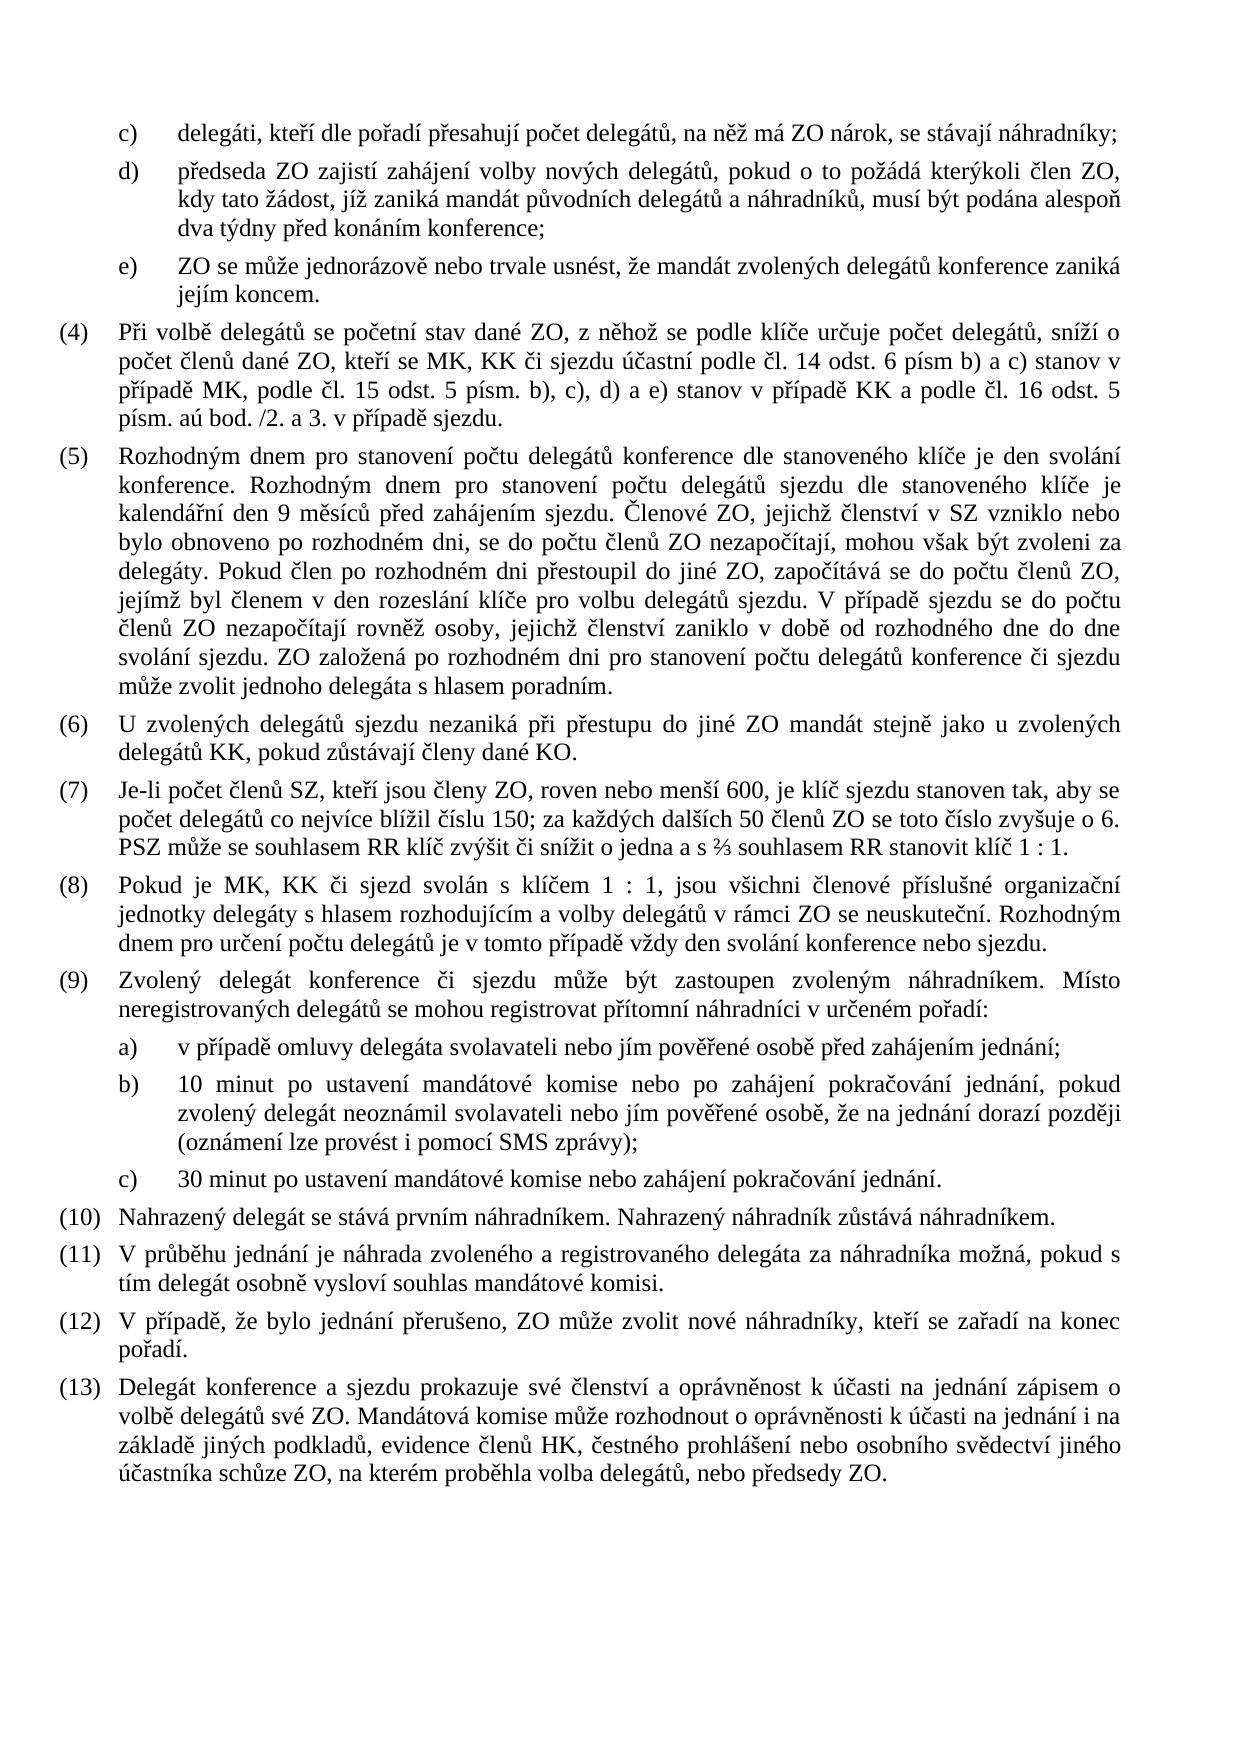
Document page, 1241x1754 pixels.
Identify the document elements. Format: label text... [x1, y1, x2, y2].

text Rozhodným dnem pro stanovení počtu delegátů konference dle stanoveného klíče je den svolání konference. Rozhodným dnem pro stanovení počtu delegátů sjezdu dle stanoveného klíče je kalendářní den 9 měsíců před zahájením sjezdu. Členové ZO, jejichž členství v SZ vzniklo nebo bylo obnoveno po rozhodném dni, se do počtu členů ZO nezapočítají, mohou však být zvoleni za delegáty. Pokud člen po rozhodném dni přestoupil do jiné ZO, započítává se do počtu členů ZO, jejímž byl členem v den rozeslání klíče pro volbu delegátů sjezdu. V případě sjezdu se do počtu členů ZO nezapočítají rovněž osoby, jejichž členství zaniklo v době od rozhodného dne do dne svolání sjezdu. ZO založená po rozhodném dni pro stanovení počtu delegátů konference či sjezdu může zvolit jednoho delegáta s hlasem poradním. [59, 441, 1122, 700]
list delegáti, kteří dle pořadí přesahují počet delegátů, na něž má ZO nárok, se stávají náhradníky; [118, 118, 1122, 147]
text Delegát konference a sjezdu prokazuje své členství a oprávněnost k účasti na jednání zápisem o volbě delegátů své ZO. Mandátová komise může rozhodnout o oprávněnosti k účasti na jednání i na základě jiných podkladů, evidence členů HK, čestného prohlášení nebo osobního svědectví jiného účastníka schůze ZO, na kterém proběhla volba delegátů, nebo předsedy ZO. [59, 1372, 1122, 1487]
text Zvolený delegát konference či sjezdu může být zastoupen zvoleným náhradníkem. Místo neregistrovaných delegátů se mohou registrovat přítomní náhradníci v určeném pořadí: [59, 965, 1122, 1023]
list předseda ZO zajistí zahájení volby nových delegátů, pokud o to požádá kterýkoli člen ZO, kdy tato žádost, jíž zaniká mandát původních delegátů a náhradníků, musí být podána alespoň dva týdny před konáním konference; [118, 156, 1122, 242]
text Při volbě delegátů se početní stav dané ZO, z něhož se podle klíče určuje počet delegátů, sníží o počet členů dané ZO, kteří se MK, KK či sjezdu účastní podle čl. 14 odst. 6 písm b) a c) stanov v případě MK, podle čl. 15 odst. 5 písm. b), c), d) a e) stanov v případě KK a podle čl. 16 odst. 5 písm. aú bod. /2. a 3. v případě sjezdu. [59, 317, 1122, 432]
text U zvolených delegátů sjezdu nezaniká při přestupu do jiné ZO mandát stejně jako u zvolených delegátů KK, pokud zůstávají členy dané KO. [59, 709, 1122, 766]
text Je-li počet členů SZ, kteří jsou členy ZO, roven nebo menší 600, je klíč sjezdu stanoven tak, aby se počet delegátů co nejvíce blížil číslu 150; za každých dalších 50 členů ZO se toto číslo zvyšuje o 6. PSZ může se souhlasem RR klíč zvýšit či snížit o jedna a s ⅔ souhlasem RR stanovit klíč 1 : 1. [59, 775, 1122, 861]
list 30 minut po ustavení mandátové komise nebo zahájení pokračování jednání. [118, 1164, 1122, 1193]
list 10 minut po ustavení mandátové komise nebo po zahájení pokračování jednání, pokud zvolený delegát neoznámil svolavateli nebo jím pověřené osobě, že na jednání dorazí později (oznámení lze provést i pomocí SMS zprávy); [118, 1069, 1122, 1155]
list v případě omluvy delegáta svolavateli nebo jím pověřené osobě před zahájením jednání; [118, 1032, 1122, 1060]
text V průběhu jednání je náhrada zvoleného a registrovaného delegáta za náhradníka možná, pokud s tím delegát osobně vysloví souhlas mandátové komisi. [59, 1239, 1122, 1297]
text Nahrazený delegát se stává prvním náhradníkem. Nahrazený náhradník zůstává náhradníkem. [59, 1202, 1122, 1231]
text V případě, že bylo jednání přerušeno, ZO může zvolit nové náhradníky, kteří se zařadí na konec pořadí. [59, 1306, 1122, 1363]
list ZO se může jednorázově nebo trvale usnést, že mandát zvolených delegátů konference zaniká jejím koncem. [118, 251, 1122, 308]
text Pokud je MK, KK či sjezd svolán s klíčem 1 : 1, jsou všichni členové příslušné organizační jednotky delegáty s hlasem rozhodujícím a volby delegátů v rámci ZO se neuskuteční. Rozhodným dnem pro určení počtu delegátů je v tomto případě vždy den svolání konference nebo sjezdu. [59, 870, 1122, 956]
